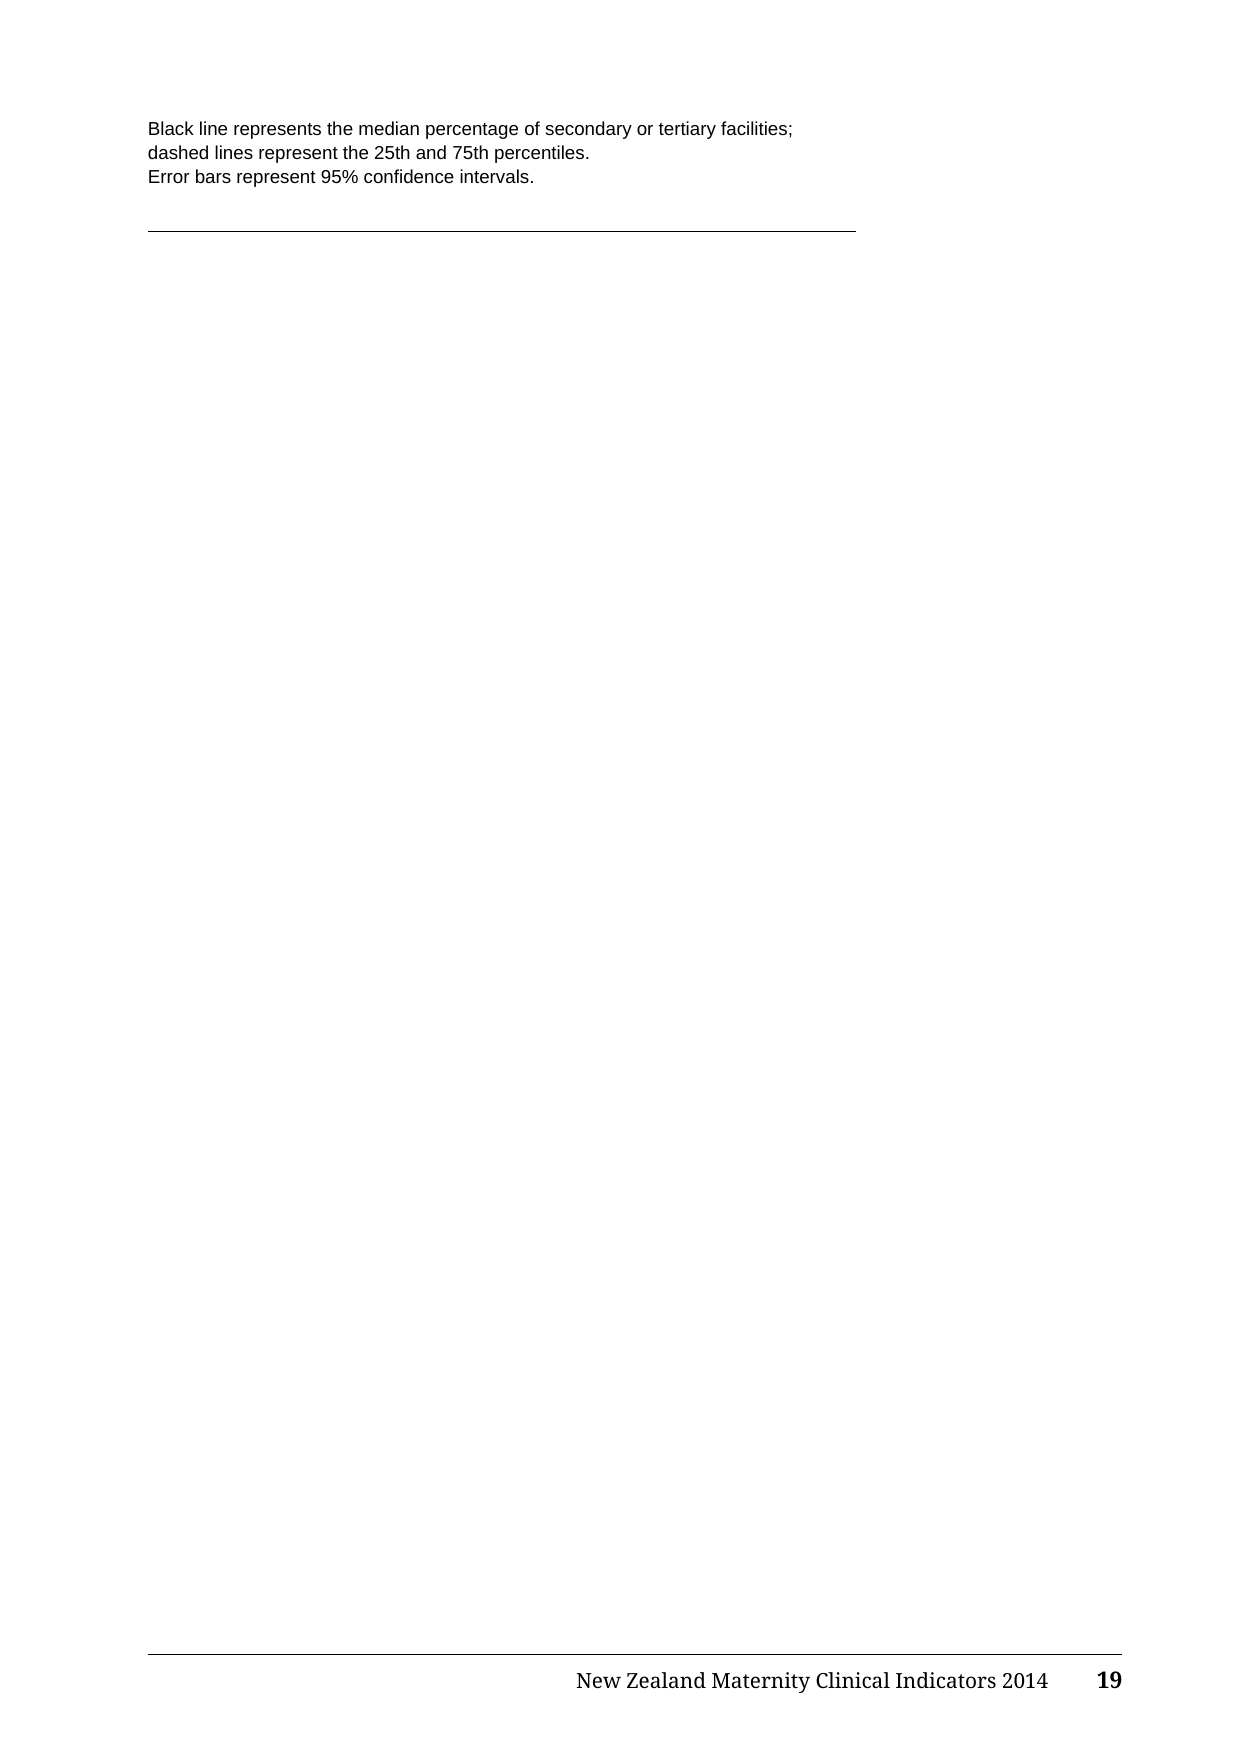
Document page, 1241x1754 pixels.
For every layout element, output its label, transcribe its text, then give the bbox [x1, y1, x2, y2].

text Black line represents the median percentage of secondary or tertiary facilities; dashed lines represent the 25th and 75th percentiles. Error bars represent 95% confidence intervals. [148, 118, 856, 187]
